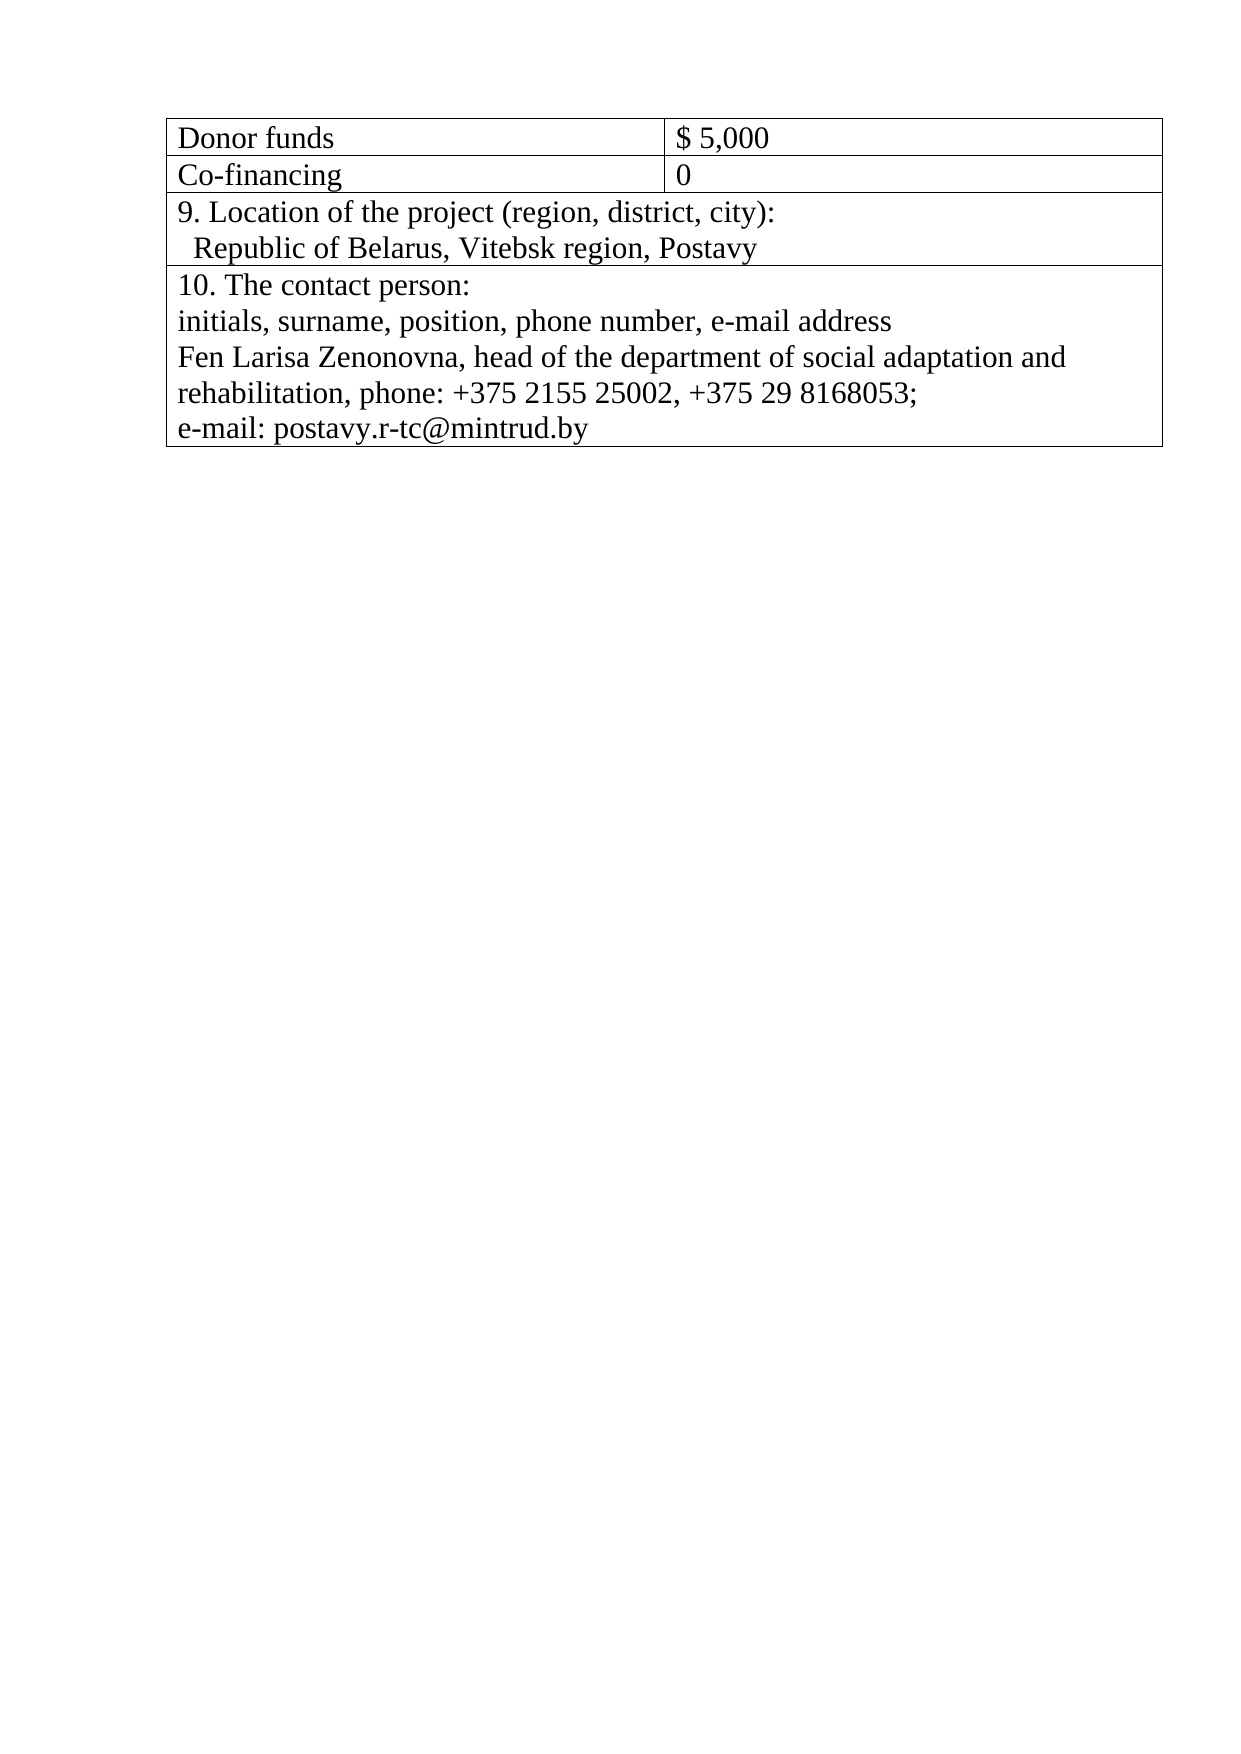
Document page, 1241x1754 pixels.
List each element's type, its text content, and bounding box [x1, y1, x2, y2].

table_cell Donor funds [167, 119, 664, 155]
table_cell 0 [665, 156, 1162, 192]
table_cell Co-financing [167, 156, 664, 192]
table_cell 9. Location of the project (region, district, city): Republic of Belarus, Vitebsk region, Postavy [167, 193, 1162, 265]
table_cell 10. The contact person: initials, surname, position, phone number, e-mail address Fen Larisa Zenonovna, head of the department of social adaptation and rehabilitation, phone: +375 2155 25002, +375 29 8168053; e-mail: postavy.r-tc@mintrud.by [167, 266, 1162, 446]
table_cell $ 5,000 [665, 119, 1162, 155]
